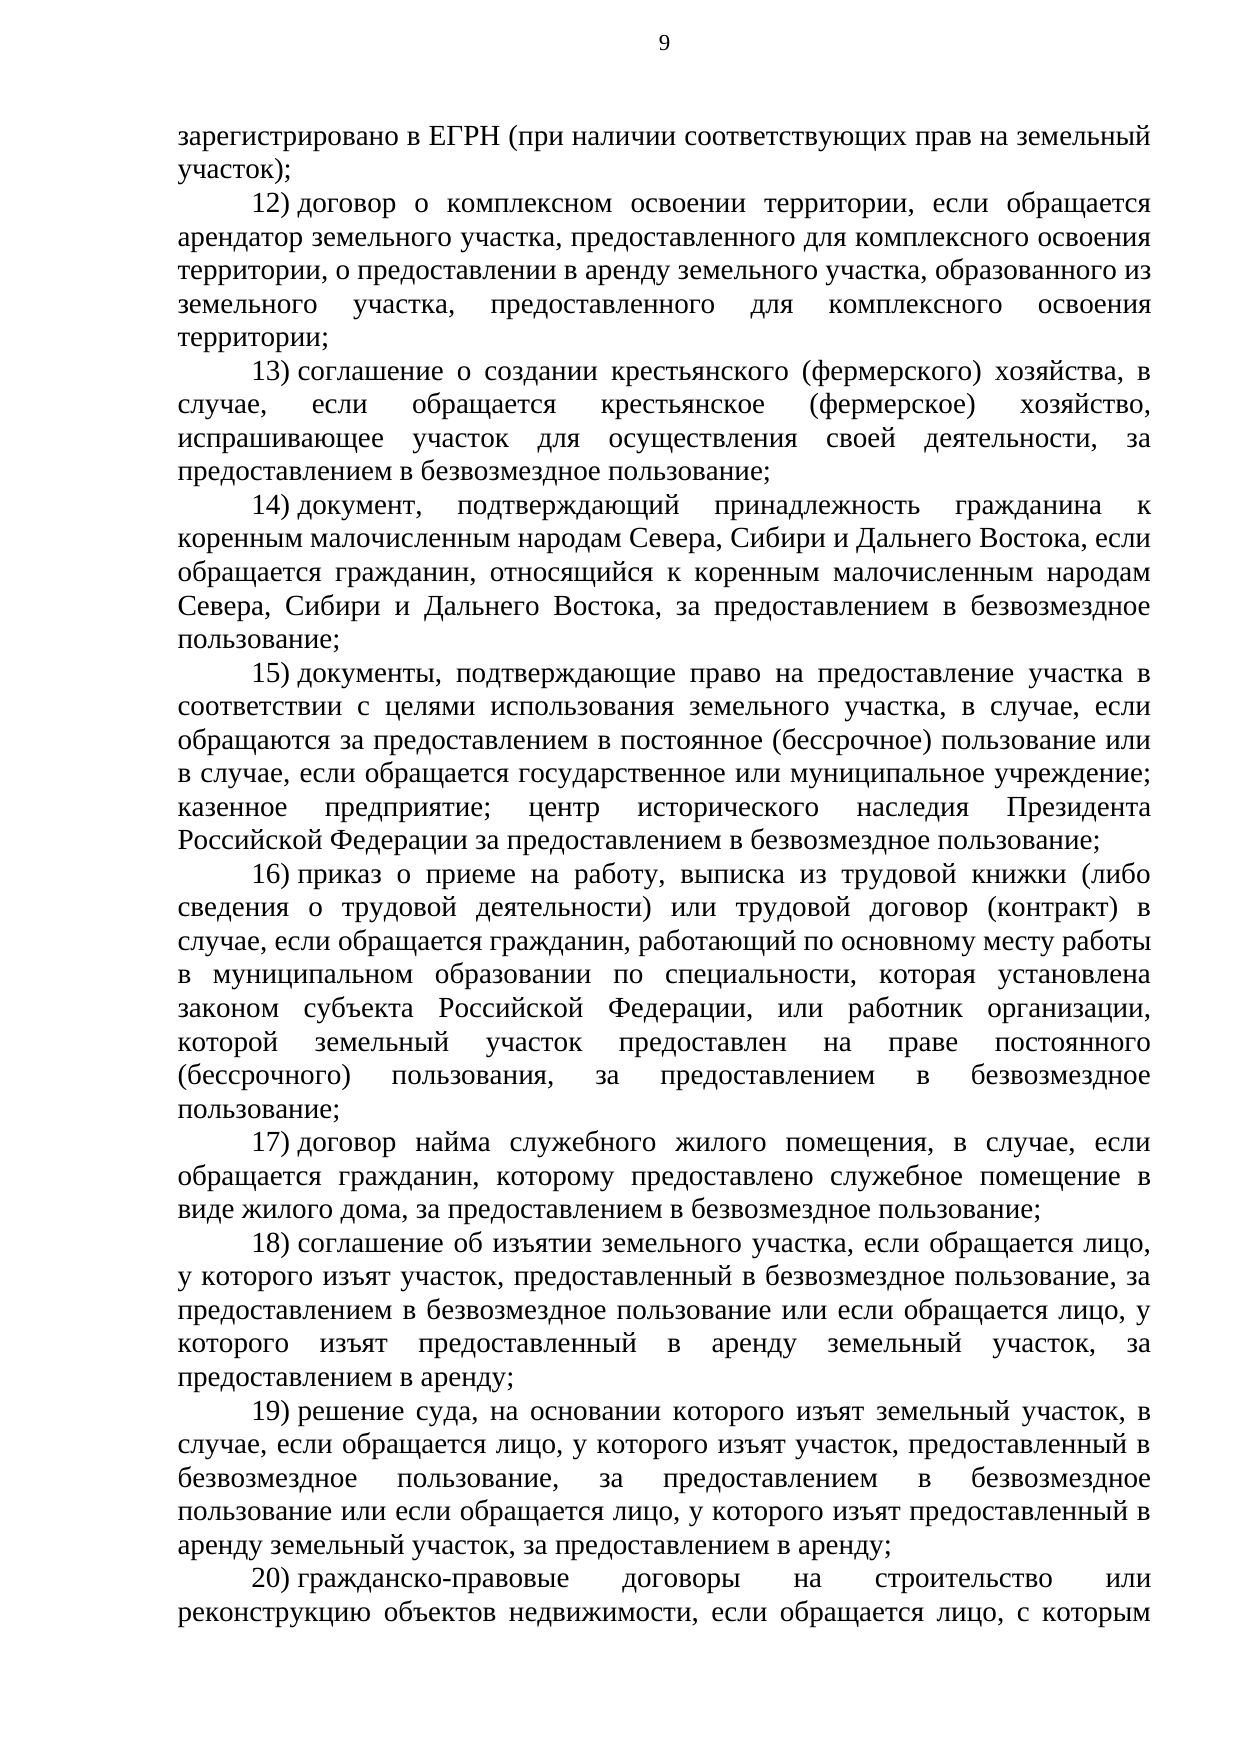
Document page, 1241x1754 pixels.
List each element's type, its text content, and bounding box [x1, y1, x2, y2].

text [177, 1560, 1152, 1627]
text 17) договор найма служебного жилого помещения, в случае, если обращается гражданин, которому предоставлено служебное помещение в виде жилого дома, за предоставлением в безвозмездное пользование; [177, 1124, 1152, 1225]
text 12) договор о комплексном освоении территории, если обращается арендатор земельного участка, предоставленного для комплексного освоения территории, о предоставлении в аренду земельного участка, образованного из земельного участка, предоставленного для комплексного освоения территории; [177, 185, 1152, 353]
text 13) соглашение о создании крестьянского (фермерского) хозяйства, в случае, если обращается крестьянское (фермерское) хозяйство, испрашивающее участок для осуществления своей деятельности, за предоставлением в безвозмездное пользование; [177, 353, 1152, 487]
text 18) соглашение об изъятии земельного участка, если обращается лицо, у которого изъят участок, предоставленный в безвозмездное пользование, за предоставлением в безвозмездное пользование или если обращается лицо, у которого изъят предоставленный в аренду земельный участок, за предоставлением в аренду; [177, 1225, 1152, 1393]
text 15) документы, подтверждающие право на предоставление участка в соответствии с целями использования земельного участка, в случае, если обращаются за предоставлением в постоянное (бессрочное) пользование или в случае, если обращается государственное или муниципальное учреждение; казенное предприятие; центр исторического наследия Президента Российской Федерации за предоставлением в безвозмездное пользование; [177, 655, 1152, 856]
text 19) решение суда, на основании которого изъят земельный участок, в случае, если обращается лицо, у которого изъят участок, предоставленный в безвозмездное пользование, за предоставлением в безвозмездное пользование или если обращается лицо, у которого изъят предоставленный в аренду земельный участок, за предоставлением в аренду; [177, 1393, 1152, 1560]
text 14) документ, подтверждающий принадлежность гражданина к коренным малочисленным народам Севера, Сибири и Дальнего Востока, если обращается гражданин, относящийся к коренным малочисленным народам Севера, Сибири и Дальнего Востока, за предоставлением в безвозмездное пользование; [177, 487, 1152, 655]
text 16) приказ о приеме на работу, выписка из трудовой книжки (либо сведения о трудовой деятельности) или трудовой договор (контракт) в случае, если обращается гражданин, работающий по основному месту работы в муниципальном образовании по специальности, которая установлена законом субъекта Российской Федерации, или работник организации, которой земельный участок предоставлен на праве постоянного (бессрочного) пользования, за предоставлением в безвозмездное пользование; [177, 856, 1152, 1124]
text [177, 118, 1152, 185]
